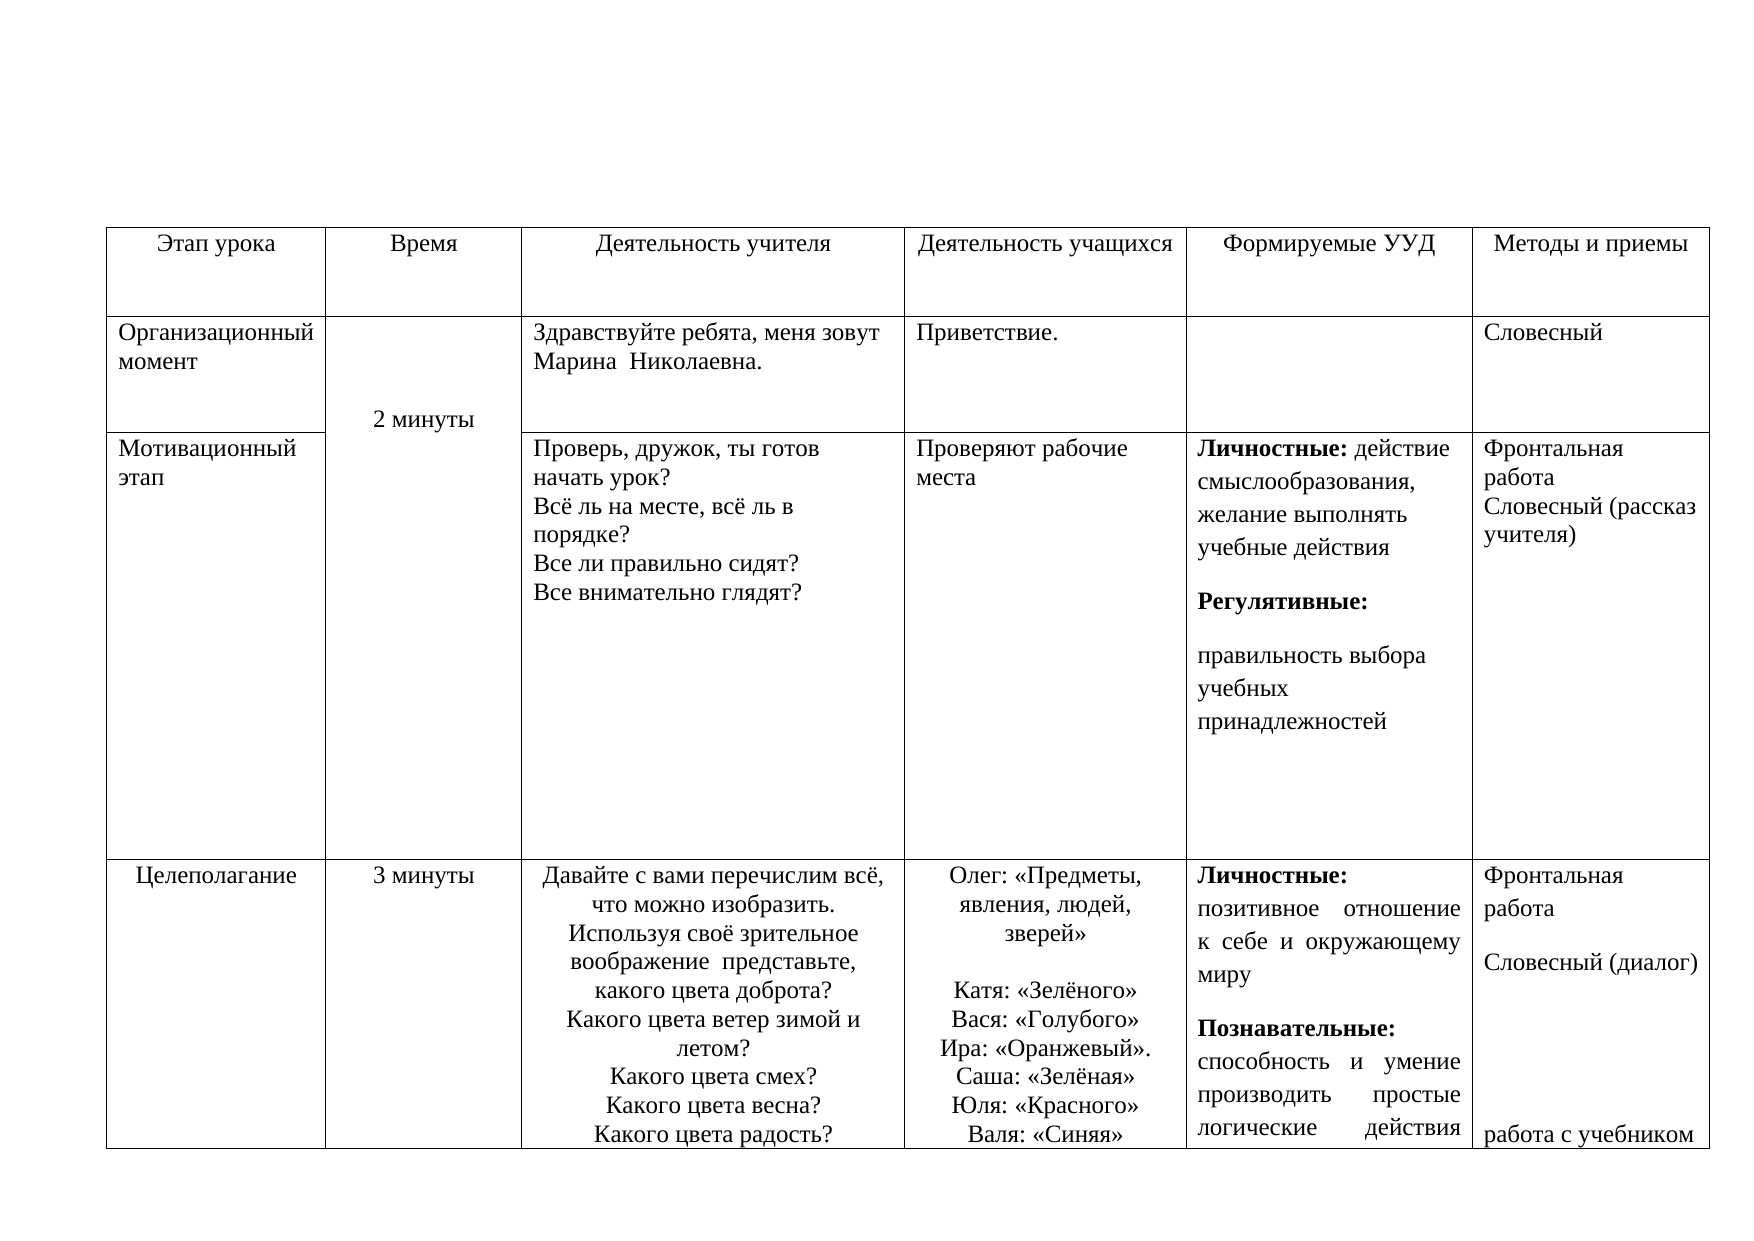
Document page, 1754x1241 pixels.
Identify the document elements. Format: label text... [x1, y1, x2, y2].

table_cell Приветствие. [905, 317, 1186, 432]
table_cell Словесный [1473, 317, 1709, 432]
table_cell Целеполагание [107, 860, 325, 1148]
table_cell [1187, 860, 1472, 1148]
table_cell Личностные: действие смыслообразования, желание выполнять учебные действия Регулятивные: правильность выбора учебных принадлежностей [1187, 433, 1472, 859]
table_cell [1473, 860, 1709, 1148]
table_cell Организационный момент [107, 317, 325, 432]
table_header Формируемые УУД [1187, 228, 1472, 316]
table_cell Здравствуйте ребята, меня зовут Марина Николаевна. [522, 317, 904, 432]
table_header Деятельность учителя [522, 228, 904, 316]
table_cell Мотивационный этап [107, 433, 325, 859]
table_header Деятельность учащихся [905, 228, 1186, 316]
table_header Этап урока [107, 228, 325, 316]
table_cell Проверяют рабочие места [905, 433, 1186, 859]
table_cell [522, 860, 904, 1148]
table_cell [1187, 317, 1472, 432]
table_cell Фронтальная работа Словесный (рассказ учителя) [1473, 433, 1709, 859]
table_cell Проверь, дружок, ты готов начать урок? Всё ль на месте, всё ль в порядке? Все ли правильно сидят? Все внимательно глядят? [522, 433, 904, 859]
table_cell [905, 860, 1186, 1148]
table_header Методы и приемы [1473, 228, 1709, 316]
table_cell 3 минуты [326, 860, 521, 1148]
table_header Время [326, 228, 521, 316]
table_cell 2 минуты [326, 317, 521, 859]
